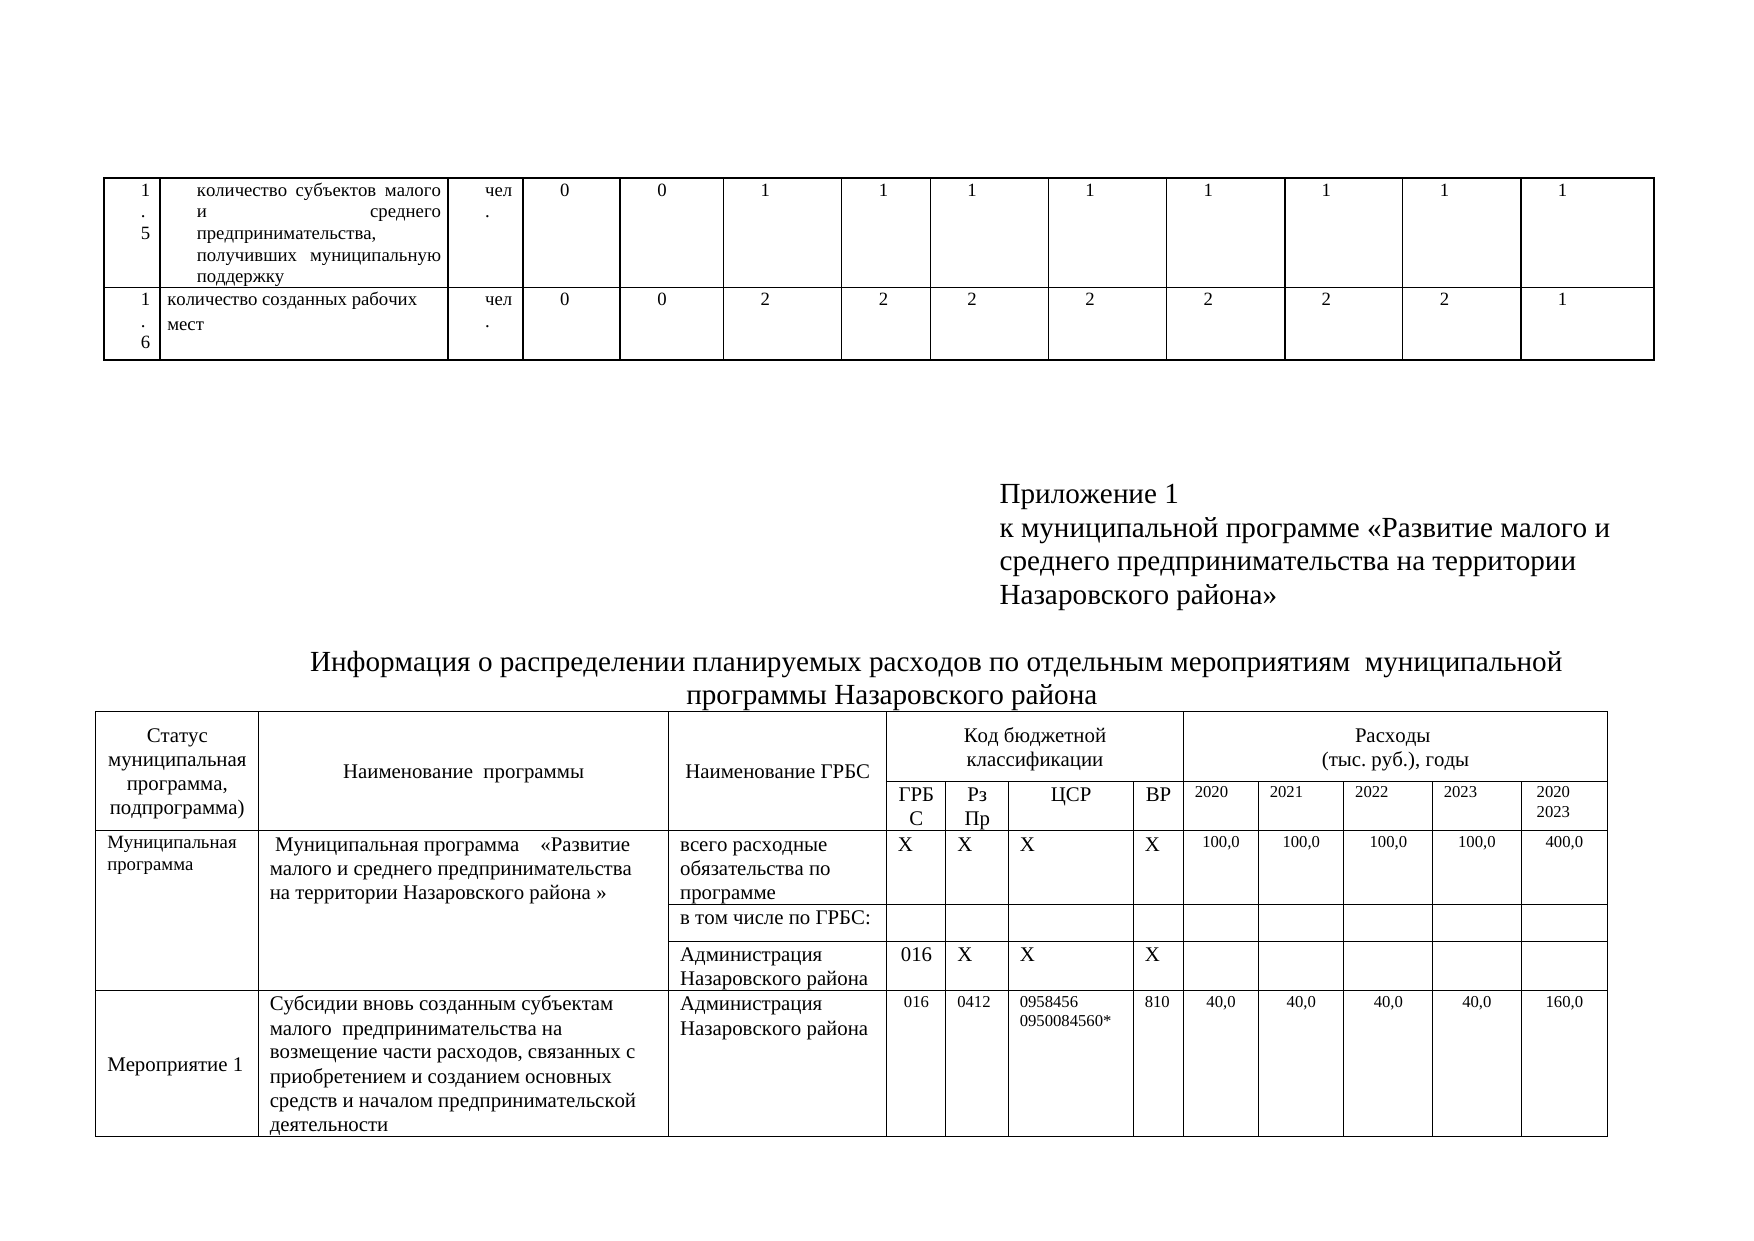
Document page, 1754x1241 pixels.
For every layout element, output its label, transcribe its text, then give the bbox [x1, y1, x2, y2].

table_cell 100,0 [1184, 831, 1258, 904]
table_cell Рз Пр [946, 782, 1008, 830]
table_header Статус муниципальная программа, подпрограмма) [96, 712, 258, 830]
table_cell Муниципальная программа «Развитие малого и среднего предпринимательства на территории Назаровского района » [259, 831, 668, 990]
table_cell 2 [931, 288, 1048, 359]
table_cell [1184, 942, 1258, 990]
table_cell Х [1009, 831, 1133, 904]
table_cell Администрация Назаровского района [669, 942, 886, 990]
table_cell 1 [931, 179, 1048, 287]
table_cell ГРБС [887, 782, 945, 830]
table_cell 1 [1522, 179, 1653, 287]
table_cell Х [946, 831, 1008, 904]
table_cell в том числе по ГРБС: [669, 905, 886, 941]
table_cell 0 [524, 179, 619, 287]
table_cell 0 [524, 288, 619, 359]
table_cell 1 [1049, 179, 1166, 287]
table_cell 2 [1167, 288, 1284, 359]
table_cell [1259, 905, 1343, 941]
table_cell 100,0 [1259, 831, 1343, 904]
table_header Наименование ГРБС [669, 712, 886, 830]
table_cell [1344, 942, 1432, 990]
table_cell [1259, 942, 1343, 990]
table_cell 1 [1167, 179, 1284, 287]
table_cell [1522, 905, 1607, 941]
table_cell ВР [1134, 782, 1183, 830]
table_cell 1 [842, 179, 930, 287]
table_cell Мероприятие 1 [96, 991, 258, 1136]
table_cell [1433, 905, 1521, 941]
table_cell чел. [449, 179, 522, 287]
table_cell 2020 2023 [1522, 782, 1607, 830]
table_cell 40,0 [1259, 991, 1343, 1136]
table_cell 2 [842, 288, 930, 359]
table_cell 2022 [1344, 782, 1432, 830]
table_cell 0 [621, 288, 723, 359]
table_cell 2 [1286, 288, 1402, 359]
table_cell Муниципальная программа [96, 831, 258, 990]
table_cell 2 [1049, 288, 1166, 359]
table_cell [946, 905, 1008, 941]
table_cell 2 [724, 288, 841, 359]
table_cell 016 [887, 991, 945, 1136]
table_cell 400,0 [1522, 831, 1607, 904]
table_cell 2020 [1184, 782, 1258, 830]
table_cell 016 [887, 942, 945, 990]
table_cell количество созданных рабочих мест [161, 288, 447, 359]
table_cell Х [1134, 942, 1183, 990]
table_cell 0412 [946, 991, 1008, 1136]
table_cell 40,0 [1433, 991, 1521, 1136]
table_cell 1.5 [105, 179, 159, 287]
table_header Код бюджетной классификации [887, 712, 1183, 781]
table_cell Субсидии вновь созданным субъектам малого предпринимательства на возмещение части расходов, связанных с приобретением и созданием основных средств и началом предпринимательской деятельности [259, 991, 668, 1136]
table_cell Х [946, 942, 1008, 990]
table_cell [669, 991, 886, 1136]
table_header Расходы (тыс. руб.), годы [1184, 712, 1607, 781]
table_cell 0958456 0950084560* [1009, 991, 1133, 1136]
table_cell [1522, 942, 1607, 990]
table_cell ЦСР [1009, 782, 1133, 830]
table_cell 100,0 [1344, 831, 1432, 904]
table_cell 100,0 [1433, 831, 1521, 904]
table_cell 40,0 [1184, 991, 1258, 1136]
table_cell [1134, 905, 1183, 941]
table_cell 2023 [1433, 782, 1521, 830]
table_cell Х [1009, 942, 1133, 990]
table_cell [887, 905, 945, 941]
table_cell 1 [1403, 179, 1520, 287]
table_cell 160,0 [1522, 991, 1607, 1136]
table_cell Х [1134, 831, 1183, 904]
table_cell 1 [1522, 288, 1653, 359]
table_cell 2 [1403, 288, 1520, 359]
table_cell Х [887, 831, 945, 904]
table_header Наименование программы [259, 712, 668, 830]
table_cell 1.6 [105, 288, 159, 359]
table_cell 40,0 [1344, 991, 1432, 1136]
table_cell всего расходные обязательства по программе [669, 831, 886, 904]
table_cell 2021 [1259, 782, 1343, 830]
text Приложение 1 [999, 476, 1636, 510]
table_cell 1 [1286, 179, 1402, 287]
table_cell 1 [724, 179, 841, 287]
table_cell чел. [449, 288, 522, 359]
table_cell [1009, 905, 1133, 941]
table_cell [1344, 905, 1432, 941]
text Информация о распределении планируемых расходов по отдельным мероприятиям муниципальной программы Назаровского района [148, 644, 1636, 711]
table_cell [1433, 942, 1521, 990]
table_cell 810 [1134, 991, 1183, 1136]
text к муниципальной программе «Развитие малого и среднего предпринимательства на территории Назаровского района» [999, 510, 1636, 610]
table_cell количество субъектов малого и среднего предпринимательства, получивших муниципальную поддержку [161, 179, 447, 287]
table_cell [1184, 905, 1258, 941]
table_cell 0 [621, 179, 723, 287]
